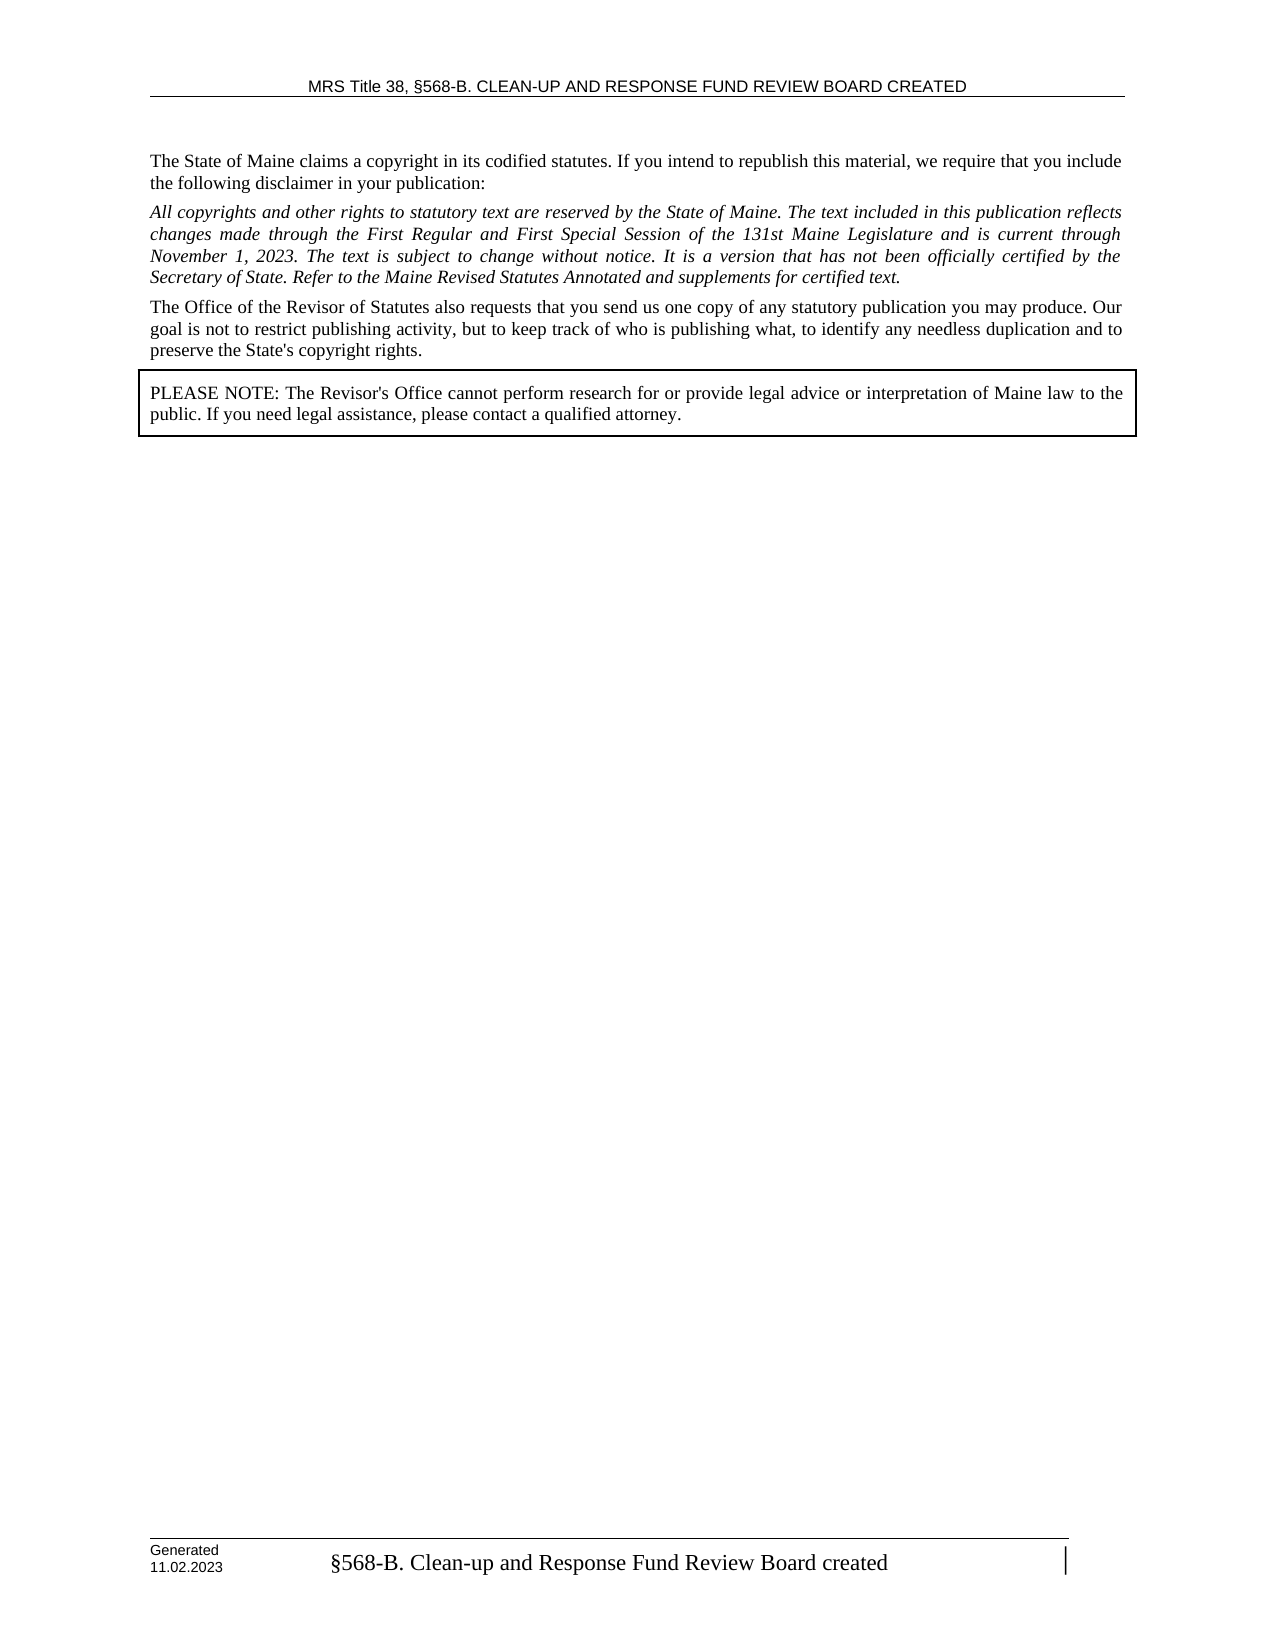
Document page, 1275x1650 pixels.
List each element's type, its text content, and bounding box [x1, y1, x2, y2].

text PLEASE NOTE: The Revisor's Office cannot perform research for or provide legal advice or interpretation of Maine law to the public. If you need legal assistance, please contact a qualified attorney. [140, 371, 1135, 435]
text The State of Maine claims a copyright in its codified statutes. If you intend to republish this material, we require that you include the following disclaimer in your publication: [150, 150, 1125, 193]
text The Office of the Revisor of Statutes also requests that you send us one copy of any statutory publication you may produce. Our goal is not to restrict publishing activity, but to keep track of who is publishing what, to identify any needless duplication and to preserve the State's copyright rights. [150, 296, 1125, 361]
text All copyrights and other rights to statutory text are reserved by the State of Maine. The text included in this publication reflects changes made through the First Regular and First Special Session of the 131st Maine Legislature and is current through November 1, 2023 . The text is subject to change without notice. It is a version that has not been officially certified by the Secretary of State. Refer to the Maine Revised Statutes Annotated and supplements for certified text. [150, 201, 1125, 288]
